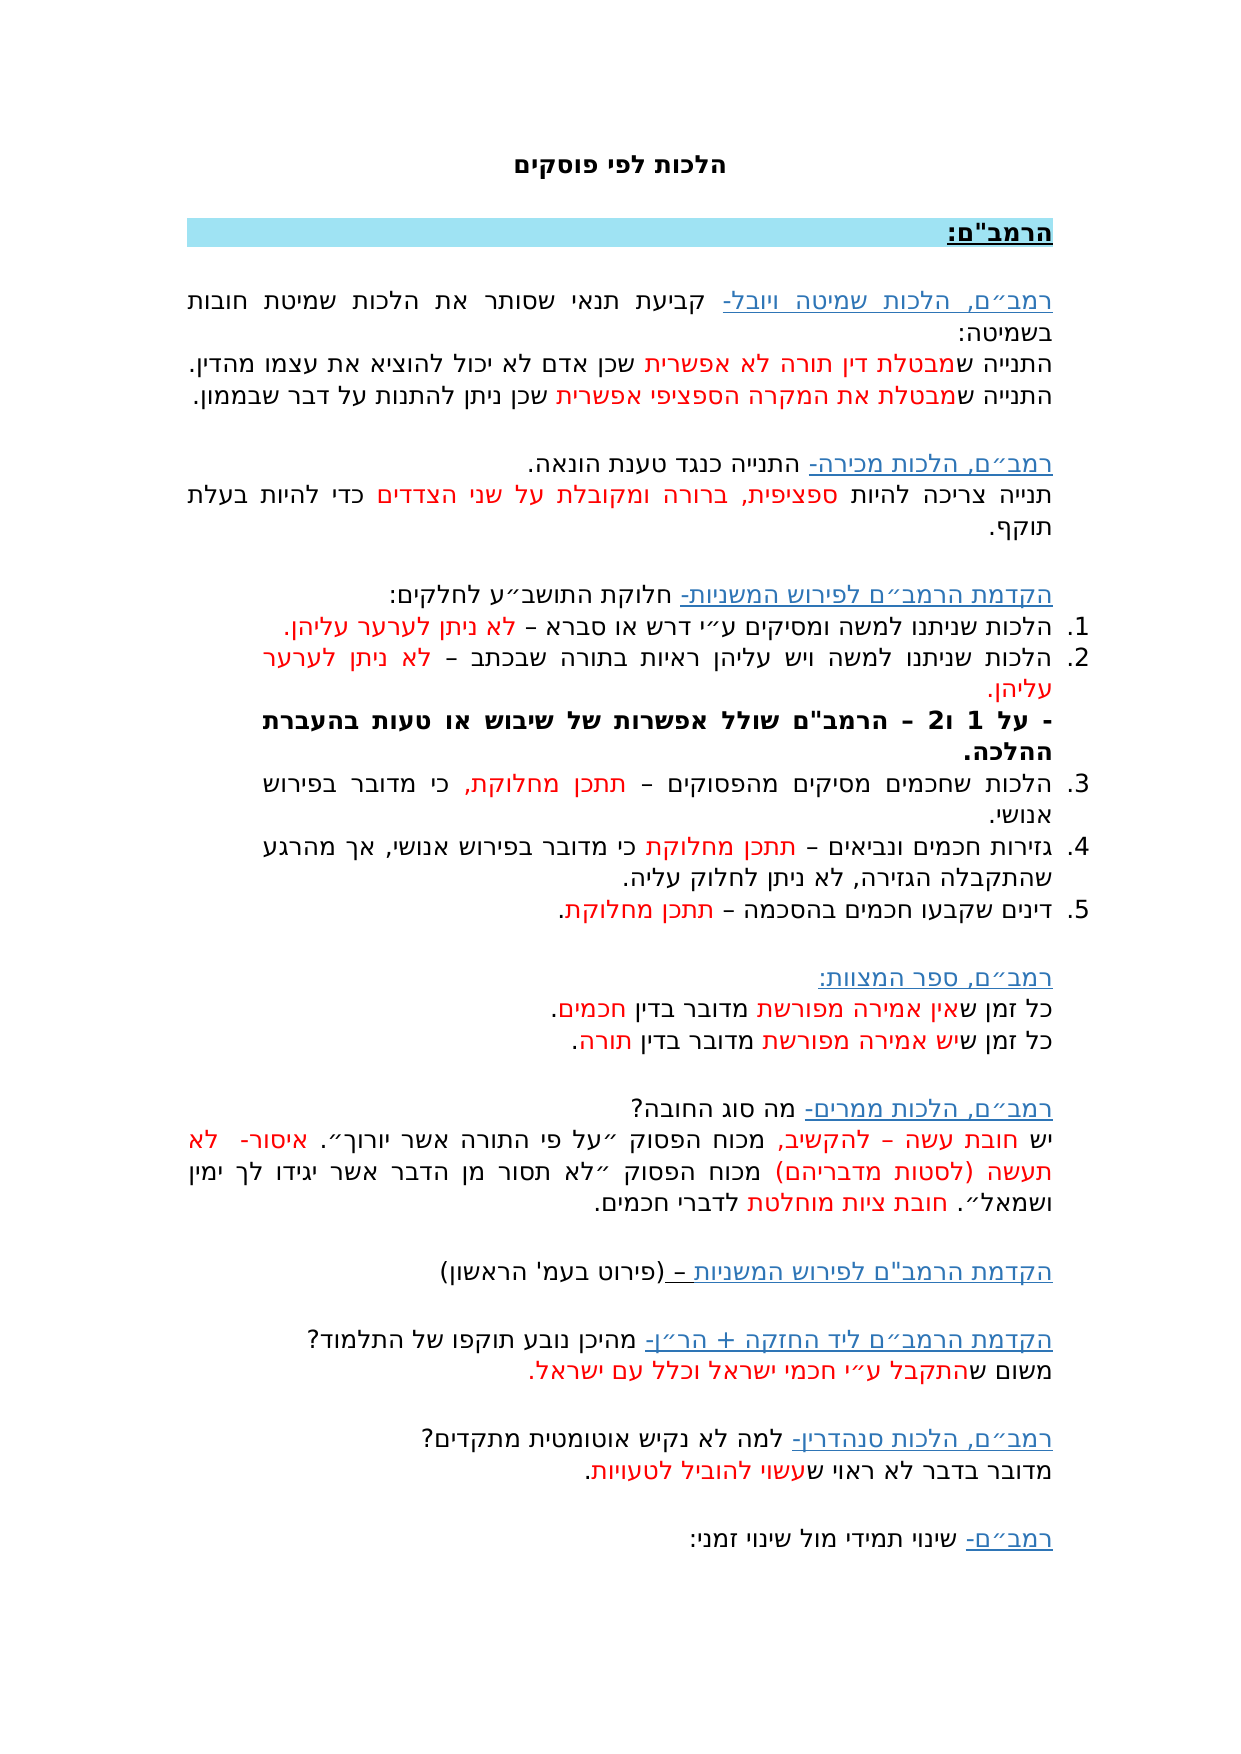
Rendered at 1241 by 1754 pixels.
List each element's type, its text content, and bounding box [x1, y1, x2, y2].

text רמב״ם, הלכות ממרים- מה סוג החובה? [187, 1094, 1053, 1123]
text 4. גזירות חכמים ונביאים – תתכן מחלוקת כי מדובר בפירוש אנושי, אך מהרגע שהתקבלה הגזירה, לא ניתן לחלוק עליה. [262, 832, 1090, 892]
text 5. דינים שקבעו חכמים בהסכמה – תתכן מחלוקת. [262, 895, 1090, 924]
text הלכות לפי פוסקים [187, 150, 1053, 179]
text תנייה צריכה להיות ספציפית, ברורה ומקובלת על שני הצדדים כדי להיות בעלת תוקף. [187, 481, 1053, 541]
text 3. הלכות שחכמים מסיקים מהפסוקים – תתכן מחלוקת, כי מדובר בפירוש אנושי. [262, 769, 1090, 829]
text מדובר בדבר לא ראוי שעשוי להוביל לטעויות. [187, 1456, 1053, 1485]
text - על 1 ו2 – הרמב"ם שולל אפשרות של שיבוש או טעות בהעברת ההלכה. [262, 706, 1053, 767]
text רמב״ם- שינוי תמידי מול שינוי זמני: [187, 1524, 1053, 1553]
text 1. הלכות שניתנו למשה ומסיקים ע״י דרש או סברא – לא ניתן לערער עליהן. [262, 612, 1090, 641]
text הקדמת הרמב״ם ליד החזקה + הר״ן- מהיכן נובע תוקפו של התלמוד? [187, 1325, 1053, 1354]
text הקדמת הרמב״ם לפירוש המשניות- חלוקת התושב״ע לחלקים: [187, 580, 1053, 609]
text רמב״ם, הלכות מכירה- התנייה כנגד טענת הונאה. [187, 449, 1053, 478]
text הרמב"ם: [187, 218, 1053, 247]
text רמב״ם, הלכות סנהדרין- למה לא נקיש אוטומטית מתקדים? [187, 1425, 1053, 1454]
text הקדמת הרמב"ם לפירוש המשניות – (פירוט בעמ' הראשון) [187, 1257, 1053, 1286]
text משום שהתקבל ע״י חכמי ישראל וכלל עם ישראל. [187, 1356, 1053, 1386]
text כל זמן שאין אמירה מפורשת מדובר בדין חכמים. [187, 994, 1053, 1024]
text התנייה שמבטלת דין תורה לא אפשרית שכן אדם לא יכול להוציא את עצמו מהדין. התנייה שמבטלת את המקרה הספציפי אפשרית שכן ניתן להתנות על דבר שבממון. [187, 349, 1053, 410]
text רמב״ם, הלכות שמיטה ויובל- קביעת תנאי שסותר את הלכות שמיטת חובות בשמיטה: [187, 286, 1053, 347]
text רמב״ם, ספר המצוות: [187, 963, 1053, 992]
text 2. הלכות שניתנו למשה ויש עליהן ראיות בתורה שבכתב – לא ניתן לערער עליהן. [262, 643, 1090, 704]
text כל זמן שיש אמירה מפורשת מדובר בדין תורה. [187, 1026, 1053, 1055]
text יש חובת עשה – להקשיב, מכוח הפסוק ״על פי התורה אשר יורוך״. איסור- לא תעשה (לסטות מדבריהם) מכוח הפסוק ״לא תסור מן הדבר אשר יגידו לך ימין ושמאל״. חובת ציות מוחלטת לדברי חכמים. [187, 1126, 1053, 1218]
